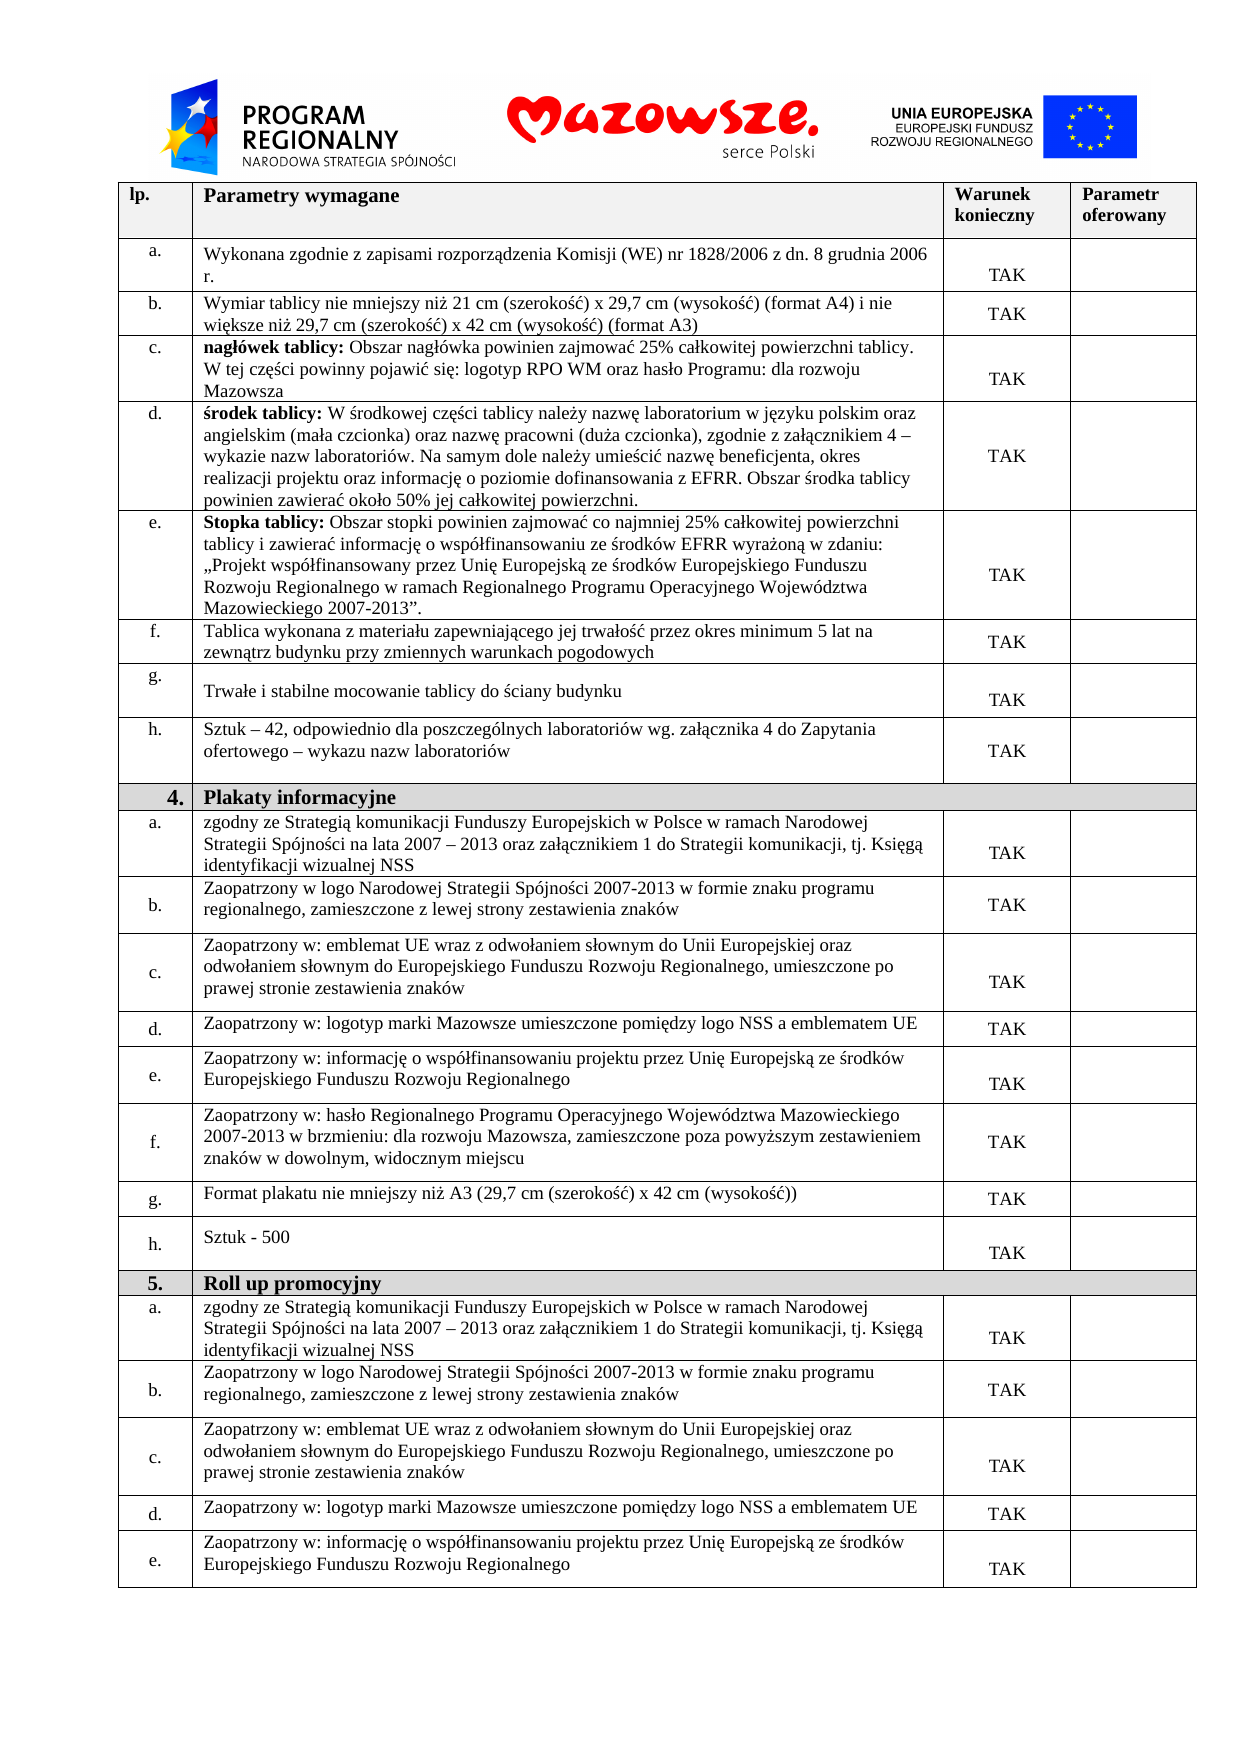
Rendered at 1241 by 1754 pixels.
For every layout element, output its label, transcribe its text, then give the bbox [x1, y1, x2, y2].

table_cell Tablica wykonana z materiału zapewniającego jej trwałość przez okres minimum 5 lat na zewnątrz budynku przy zmiennych warunkach pogodowych [193, 620, 943, 663]
table_cell Sztuk – 42, odpowiednio dla poszczególnych laboratoriów wg. załącznika 4 do Zapytania ofertowego – wykazu nazw laboratoriów [193, 718, 943, 783]
table_cell TAK [944, 718, 1070, 783]
table_cell nagłówek tablicy: Obszar nagłówka powinien zajmować 25% całkowitej powierzchni tablicy. W tej części powinny pojawić się: logotyp RPO WM oraz hasło Programu: dla rozwoju Mazowsza [193, 336, 943, 401]
table_cell c. [119, 336, 192, 401]
table_cell TAK [944, 1531, 1070, 1587]
table_header lp. [119, 183, 192, 237]
table_cell d. [119, 1496, 192, 1530]
table_cell h. [119, 1217, 192, 1269]
table_cell [1071, 1296, 1196, 1360]
table_cell Wykonana zgodnie z zapisami rozporządzenia Komisji (WE) nr 1828/2006 z dn. 8 grudnia 2006 r. [193, 239, 943, 291]
table_cell h. [119, 718, 192, 783]
table_cell TAK [944, 292, 1070, 335]
table_cell [1071, 877, 1196, 932]
table_cell e. [119, 1047, 192, 1102]
table_cell [1071, 511, 1196, 619]
table_cell TAK [944, 1418, 1070, 1495]
table_cell a. [119, 811, 192, 876]
table_cell [1071, 1531, 1196, 1587]
table_cell TAK [944, 664, 1070, 717]
table_cell [1071, 811, 1196, 876]
table_cell b. [119, 292, 192, 335]
table_cell TAK [944, 1104, 1070, 1181]
table_cell [1071, 1047, 1196, 1102]
table_cell e. [119, 511, 192, 619]
table_cell [1071, 1496, 1196, 1530]
table_cell [1071, 1182, 1196, 1216]
table_cell Zaopatrzony w: informację o współfinansowaniu projektu przez Unię Europejską ze środków Europejskiego Funduszu Rozwoju Regionalnego [193, 1531, 943, 1587]
table_cell środek tablicy: W środkowej części tablicy należy nazwę laboratorium w języku polskim oraz angielskim (mała czcionka) oraz nazwę pracowni (duża czcionka), zgodnie z załącznikiem 4 – wykazie nazw laboratoriów. Na samym dole należy umieścić nazwę beneficjenta, okres realizacji projektu oraz informację o poziomie dofinansowania z EFRR. Obszar środka tablicy powinien zawierać około 50% jej całkowitej powierzchni. [193, 402, 943, 510]
table_cell [119, 784, 192, 810]
table_cell TAK [944, 1012, 1070, 1046]
table_cell Zaopatrzony w logo Narodowej Strategii Spójności 2007-2013 w formie znaku programu regionalnego, zamieszczone z lewej strony zestawienia znaków [193, 877, 943, 932]
table_cell [1071, 718, 1196, 783]
table_cell [1071, 620, 1196, 663]
table_cell Trwałe i stabilne mocowanie tablicy do ściany budynku [193, 664, 943, 717]
table_cell g. [119, 664, 192, 717]
table_cell TAK [944, 1047, 1070, 1102]
table_cell d. [119, 1012, 192, 1046]
table_header Parametry wymagane [193, 183, 943, 237]
table_cell Format plakatu nie mniejszy niż A3 (29,7 cm (szerokość) x 42 cm (wysokość)) [193, 1182, 943, 1216]
table_cell TAK [944, 1361, 1070, 1417]
table_cell TAK [944, 620, 1070, 663]
table_cell [1071, 1361, 1196, 1417]
table_header Warunek konieczny [944, 183, 1070, 237]
table_cell a. [119, 1296, 192, 1360]
table_cell [1071, 1217, 1196, 1269]
table_cell TAK [944, 811, 1070, 876]
table_cell b. [119, 1361, 192, 1417]
table_cell d. [119, 402, 192, 510]
table_cell TAK [944, 1496, 1070, 1530]
table_cell f. [119, 620, 192, 663]
table_cell TAK [944, 1217, 1070, 1269]
table_cell [1071, 239, 1196, 291]
table_cell e. [119, 1531, 192, 1587]
table_cell TAK [944, 1296, 1070, 1360]
table_cell Zaopatrzony w: logotyp marki Mazowsze umieszczone pomiędzy logo NSS a emblematem UE [193, 1496, 943, 1530]
table_cell Sztuk - 500 [193, 1217, 943, 1269]
table_cell a. [119, 239, 192, 291]
table_cell Zaopatrzony w: informację o współfinansowaniu projektu przez Unię Europejską ze środków Europejskiego Funduszu Rozwoju Regionalnego [193, 1047, 943, 1102]
table_cell TAK [944, 336, 1070, 401]
table_header Parametr oferowany [1071, 183, 1196, 237]
table_cell Zaopatrzony w: logotyp marki Mazowsze umieszczone pomiędzy logo NSS a emblematem UE [193, 1012, 943, 1046]
table_cell c. [119, 1418, 192, 1495]
table_cell [1071, 1012, 1196, 1046]
table_cell [1071, 292, 1196, 335]
table_cell c. [119, 934, 192, 1011]
table_cell [1071, 402, 1196, 510]
table_cell [1071, 1418, 1196, 1495]
table_cell TAK [944, 877, 1070, 932]
table_cell Plakaty informacyjne [193, 784, 1196, 810]
table_cell TAK [944, 511, 1070, 619]
table_cell f. [119, 1104, 192, 1181]
table_cell 5. [119, 1271, 192, 1295]
table_cell [1071, 934, 1196, 1011]
table_cell Zaopatrzony w logo Narodowej Strategii Spójności 2007-2013 w formie znaku programu regionalnego, zamieszczone z lewej strony zestawienia znaków [193, 1361, 943, 1417]
table_cell [1071, 336, 1196, 401]
table_cell Wymiar tablicy nie mniejszy niż 21 cm (szerokość) x 29,7 cm (wysokość) (format A4) i nie większe niż 29,7 cm (szerokość) x 42 cm (wysokość) (format A3) [193, 292, 943, 335]
picture [147, 73, 1151, 182]
table_cell g. [119, 1182, 192, 1216]
table_cell Roll up promocyjny [193, 1271, 1196, 1295]
table_cell TAK [944, 239, 1070, 291]
table_cell [1071, 1104, 1196, 1181]
table_cell b. [119, 877, 192, 932]
table_cell TAK [944, 402, 1070, 510]
table_cell Zaopatrzony w: emblemat UE wraz z odwołaniem słownym do Unii Europejskiej oraz odwołaniem słownym do Europejskiego Funduszu Rozwoju Regionalnego, umieszczone po prawej stronie zestawienia znaków [193, 1418, 943, 1495]
table_cell Zaopatrzony w: emblemat UE wraz z odwołaniem słownym do Unii Europejskiej oraz odwołaniem słownym do Europejskiego Funduszu Rozwoju Regionalnego, umieszczone po prawej stronie zestawienia znaków [193, 934, 943, 1011]
table_cell Zaopatrzony w: hasło Regionalnego Programu Operacyjnego Województwa Mazowieckiego 2007-2013 w brzmieniu: dla rozwoju Mazowsza, zamieszczone poza powyższym zestawieniem znaków w dowolnym, widocznym miejscu [193, 1104, 943, 1181]
table_cell TAK [944, 1182, 1070, 1216]
table_cell TAK [944, 934, 1070, 1011]
table_cell [1071, 664, 1196, 717]
